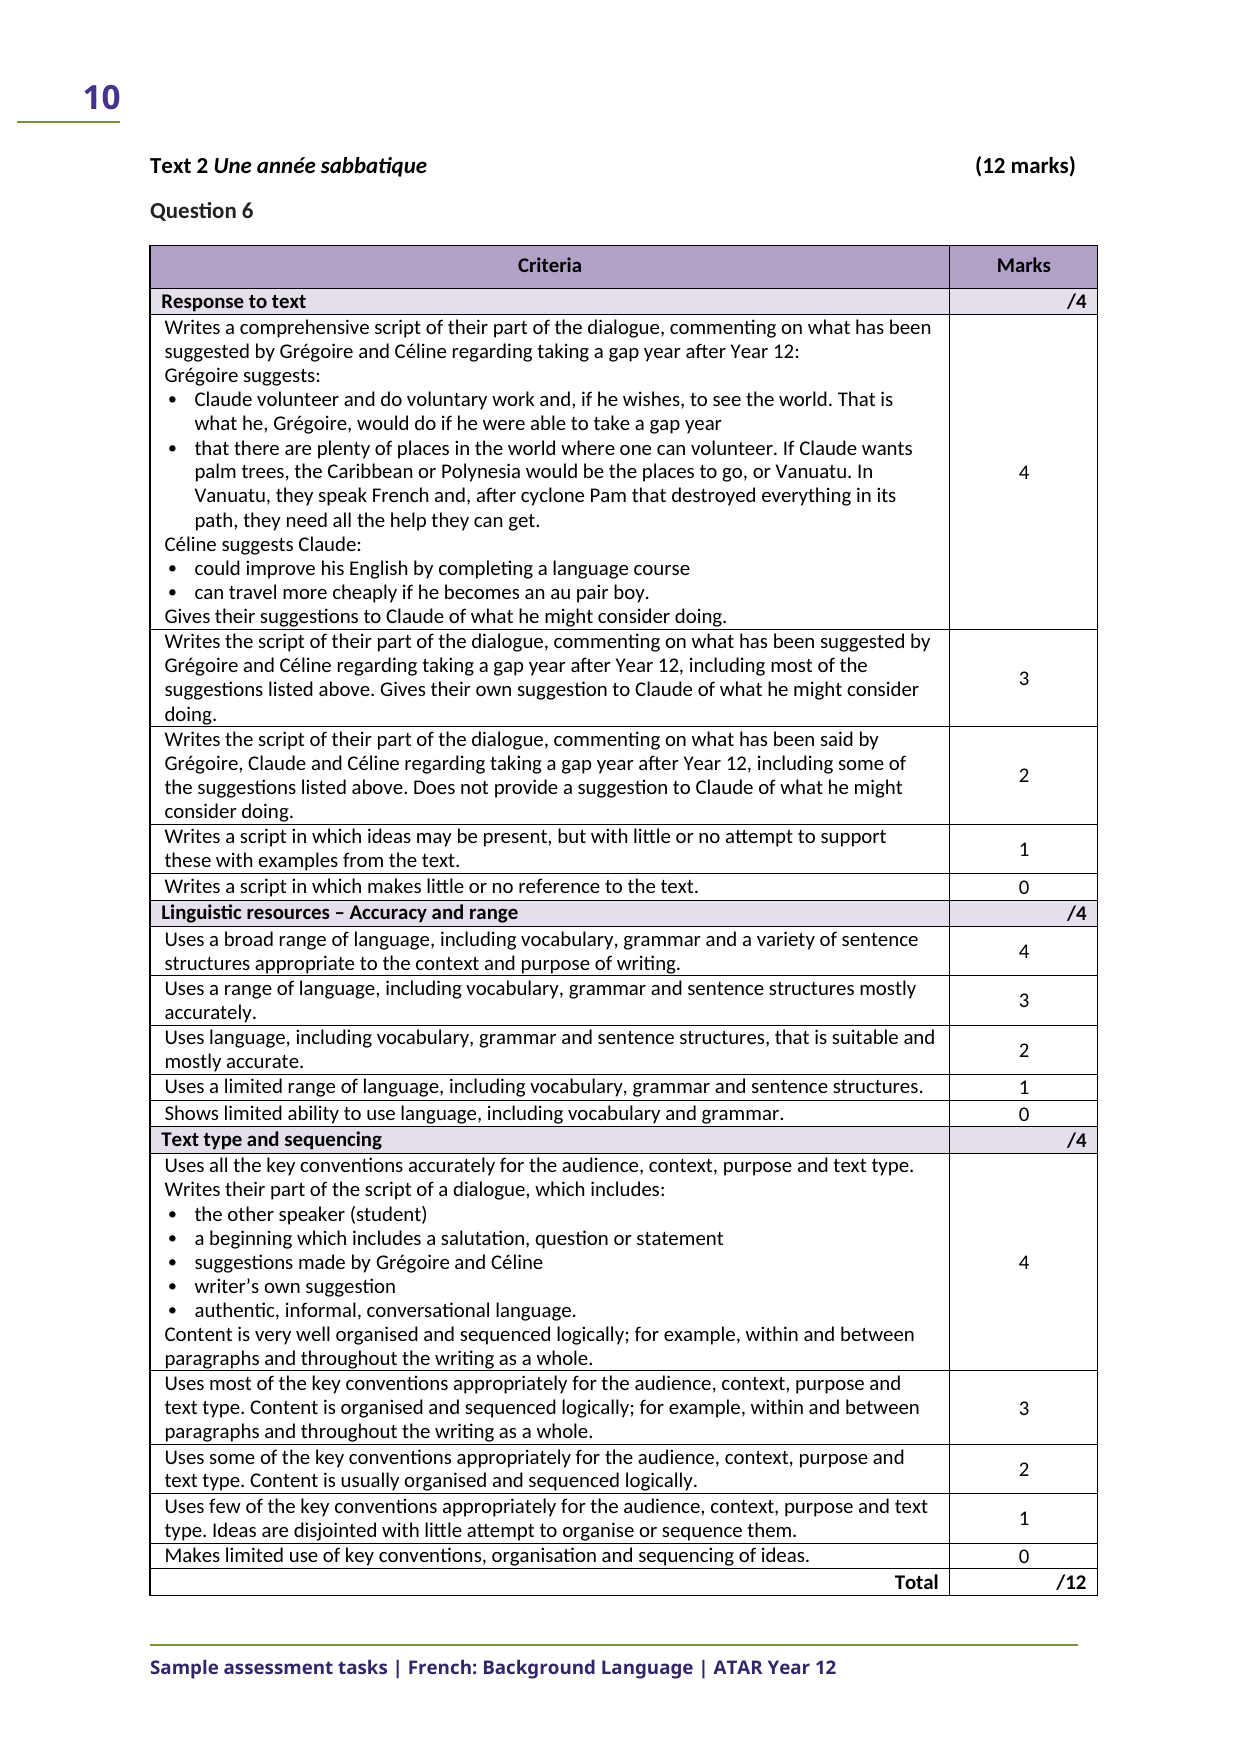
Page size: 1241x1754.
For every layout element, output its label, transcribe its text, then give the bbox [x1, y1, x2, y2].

table_cell /4 [950, 1127, 1097, 1153]
table_cell Text type and sequencing [151, 1127, 949, 1153]
table_header Criteria [151, 246, 949, 288]
table_cell Linguistic resources – Accuracy and range [151, 901, 949, 926]
text Text 2 Une année sabbatique (12 marks) [150, 151, 1078, 179]
table_cell /12 [950, 1569, 1097, 1595]
table_cell Uses a limited range of language, including vocabulary, grammar and sentence structures. [151, 1075, 949, 1100]
table_cell Makes limited use of key conventions, organisation and sequencing of ideas. [151, 1544, 949, 1568]
table_cell /4 [950, 901, 1097, 926]
table_cell Uses some of the key conventions appropriately for the audience, context, purpose and text type. Content is usually organised and sequenced logically. [151, 1445, 949, 1493]
table_cell 3 [950, 1371, 1097, 1444]
table_cell Uses most of the key conventions appropriately for the audience, context, purpose and text type. Content is organised and sequenced logically; for example, within and between paragraphs and throughout the writing as a whole. [151, 1371, 949, 1444]
table_cell 2 [950, 1445, 1097, 1493]
table_cell 0 [950, 1101, 1097, 1126]
table_cell 1 [950, 825, 1097, 873]
table_cell 0 [950, 874, 1097, 899]
table_cell 2 [950, 1026, 1097, 1074]
table_cell Total [151, 1569, 949, 1595]
table_cell 4 [950, 927, 1097, 975]
table_cell Writes the script of their part of the dialogue, commenting on what has been said by Grégoire, Claude and Céline regarding taking a gap year after Year 12, including some of the suggestions listed above. Does not provide a suggestion to Claude of what he might consider doing. [151, 727, 949, 824]
table_cell /4 [950, 289, 1097, 314]
table_cell Shows limited ability to use language, including vocabulary and grammar. [151, 1101, 949, 1126]
table_cell Uses language, including vocabulary, grammar and sentence structures, that is suitable and mostly accurate. [151, 1026, 949, 1074]
text Question 6 [150, 196, 1078, 224]
table_header Marks [950, 246, 1097, 288]
table_cell 4 [950, 315, 1097, 628]
table_cell 0 [950, 1544, 1097, 1568]
table_cell Uses all the key conventions accurately for the audience, context, purpose and text type. Writes their part of the script of a dialogue, which includes: the other speaker (student) a beginning which includes a salutation, question or statement suggestions made by Grégoire and Céline writer’s own suggestion authentic, informal, conversational language. Content is very well organised and sequenced logically; for example, within and between paragraphs and throughout the writing as a whole. [151, 1154, 949, 1370]
table_cell 3 [950, 630, 1097, 726]
table_cell Writes a script in which ideas may be present, but with little or no attempt to support these with examples from the text. [151, 825, 949, 873]
table_cell Writes a comprehensive script of their part of the dialogue, commenting on what has been suggested by Grégoire and Céline regarding taking a gap year after Year 12: Grégoire suggests: Claude volunteer and do voluntary work and, if he wishes, to see the world. That is what he, Grégoire, would do if he were able to take a gap year that there are plenty of places in the world where one can volunteer. If Claude wants palm trees, the Caribbean or Polynesia would be the places to go, or Vanuatu. In Vanuatu, they speak French and, after cyclone Pam that destroyed everything in its path, they need all the help they can get. Céline suggests Claude: could improve his English by completing a language course can travel more cheaply if he becomes an au pair boy. Gives their suggestions to Claude of what he might consider doing. [151, 315, 949, 628]
table_cell 3 [950, 976, 1097, 1024]
table_cell 4 [950, 1154, 1097, 1370]
table_cell 1 [950, 1075, 1097, 1100]
table_cell Writes the script of their part of the dialogue, commenting on what has been suggested by Grégoire and Céline regarding taking a gap year after Year 12, including most of the suggestions listed above. Gives their own suggestion to Claude of what he might consider doing. [151, 630, 949, 726]
table_cell Response to text [151, 289, 949, 314]
table_cell Uses a broad range of language, including vocabulary, grammar and a variety of sentence structures appropriate to the context and purpose of writing. [151, 927, 949, 975]
table_cell 2 [950, 727, 1097, 824]
table_cell Uses few of the key conventions appropriately for the audience, context, purpose and text type. Ideas are disjointed with little attempt to organise or sequence them. [151, 1494, 949, 1542]
table_cell Writes a script in which makes little or no reference to the text. [151, 874, 949, 899]
table_cell 1 [950, 1494, 1097, 1542]
table_cell Uses a range of language, including vocabulary, grammar and sentence structures mostly accurately. [151, 976, 949, 1024]
